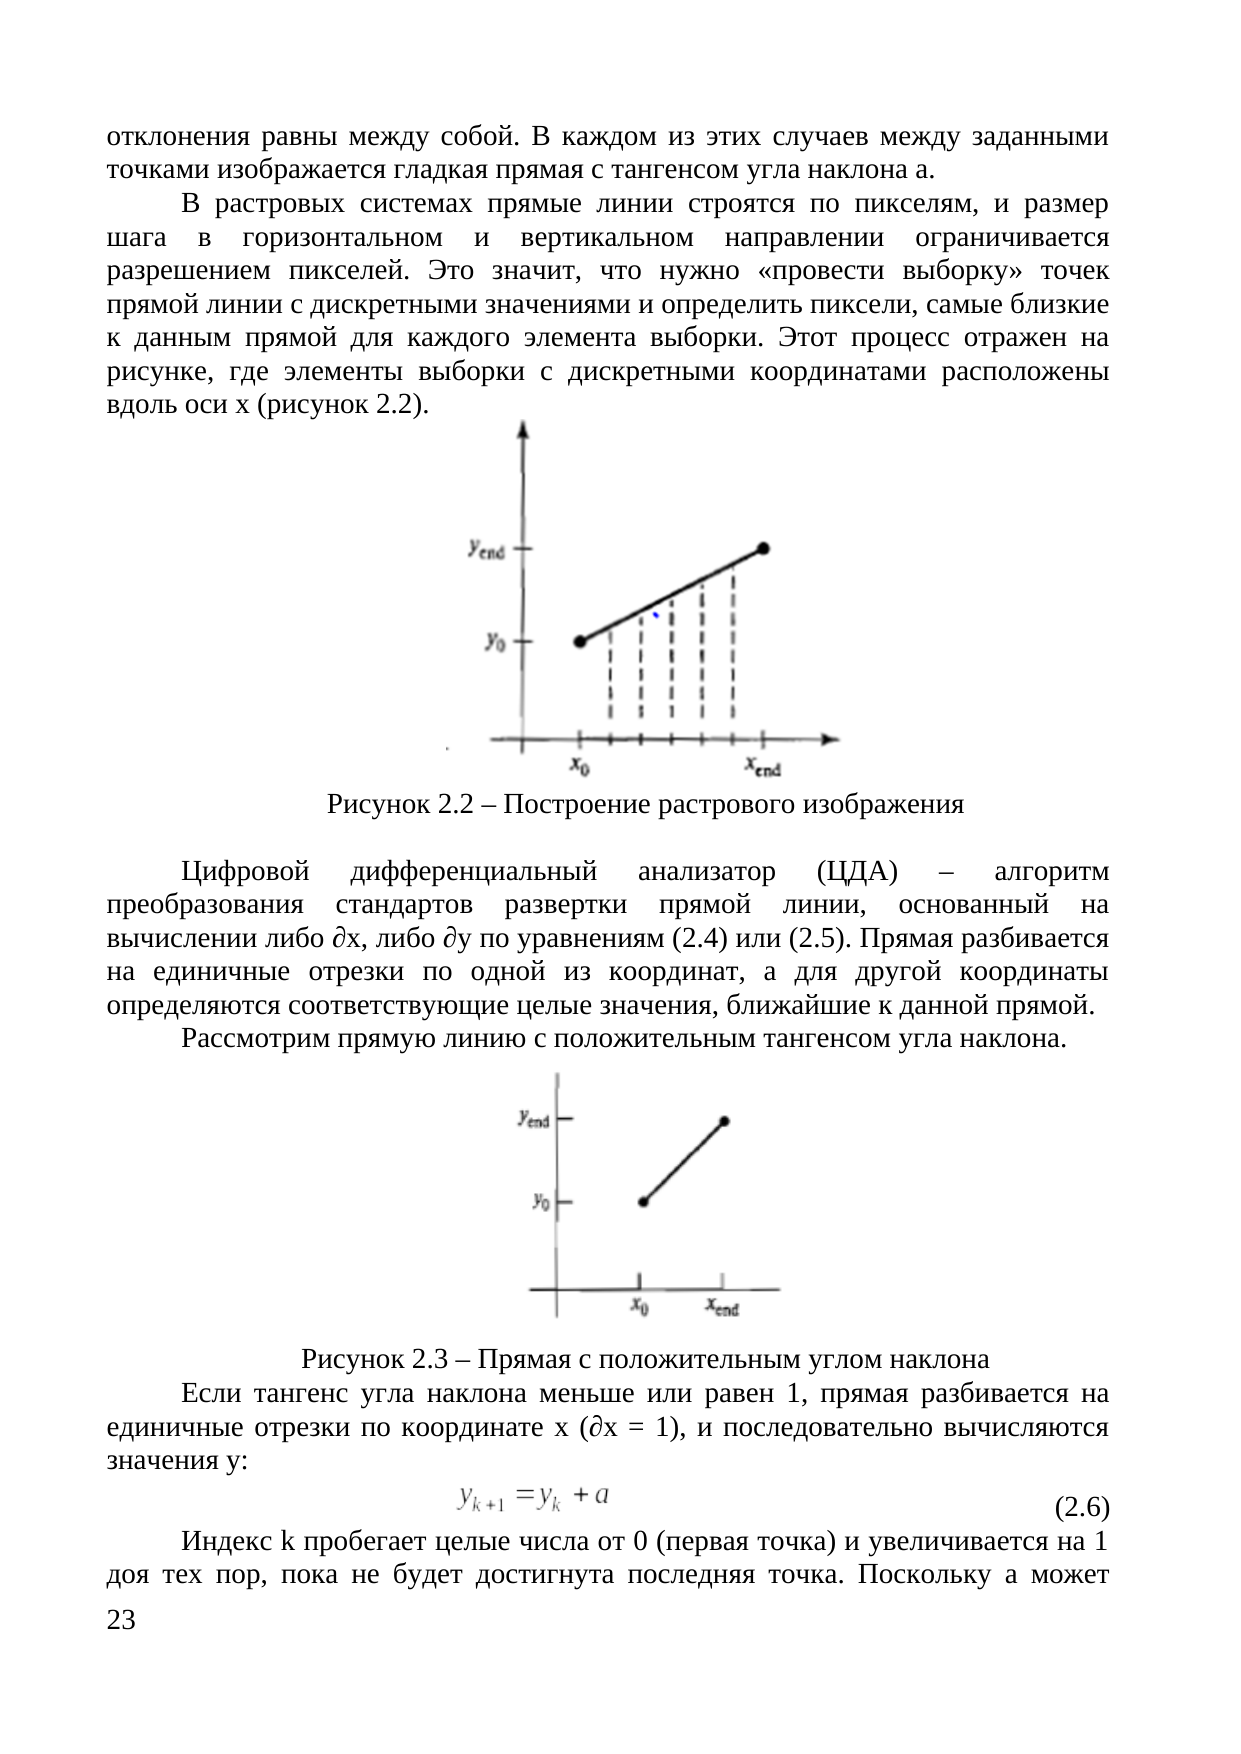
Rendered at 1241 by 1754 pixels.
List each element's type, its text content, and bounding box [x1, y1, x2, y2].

text В растровых системах прямые линии строятся по пикселям, и размер шага в горизонтальном и вертикальном направлении ограничивается разрешением пикселей. Это значит, что нужно «провести выборку» точек прямой линии с дискретными значениями и определить пиксели, самые близкие к данным прямой для каждого элемента выборки. Этот процесс отражен на рисунке, где элементы выборки с дискретными координатами расположены вдоль оси х (рисунок 2.2). [106, 185, 1110, 420]
text Если тангенс угла наклона меньше или равен 1, прямая разбивается на единичные отрезки по координате х (∂x = 1), и последовательно вычисляются значения у: [106, 1375, 1110, 1476]
text Рисунок 2.2 – Построение растрового изображения [106, 786, 1110, 819]
picture [446, 419, 845, 786]
text Рассмотрим прямую линию с положительным тангенсом угла наклона. [106, 1021, 1110, 1054]
picture [493, 1053, 798, 1342]
text (2.6) [106, 1476, 1110, 1523]
text Рисунок 2.3 – Прямая с положительным углом наклона [106, 1342, 1110, 1375]
text Цифровой дифференциальный анализатор (ЦДА) – алгоритм преобразования стандартов развертки прямой линии, основанный на вычислении либо ∂x, либо ∂у по уравнениям (2.4) или (2.5). Прямая разбивается на единичные отрезки по одной из координат, а для другой координаты определяются соответствующие целые значения, ближайшие к данной прямой. [106, 853, 1110, 1021]
